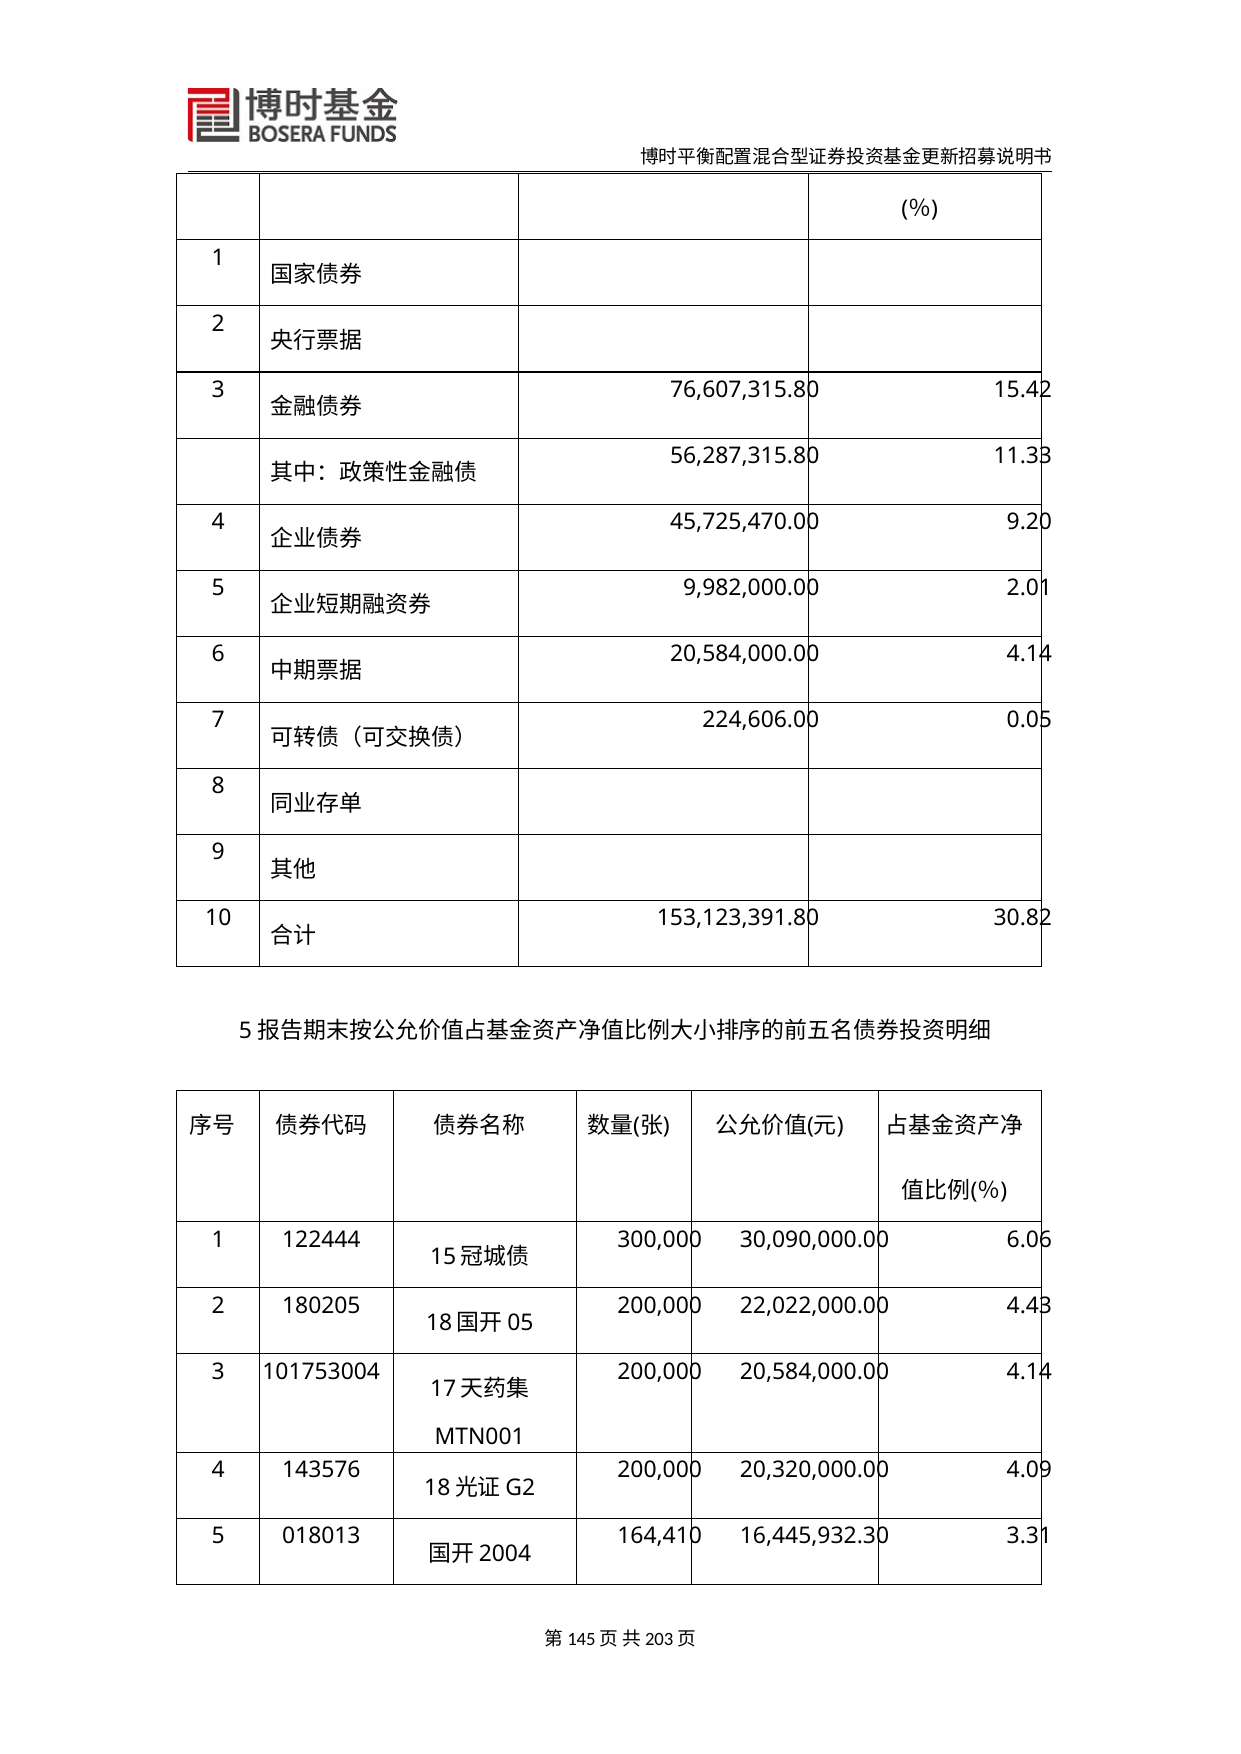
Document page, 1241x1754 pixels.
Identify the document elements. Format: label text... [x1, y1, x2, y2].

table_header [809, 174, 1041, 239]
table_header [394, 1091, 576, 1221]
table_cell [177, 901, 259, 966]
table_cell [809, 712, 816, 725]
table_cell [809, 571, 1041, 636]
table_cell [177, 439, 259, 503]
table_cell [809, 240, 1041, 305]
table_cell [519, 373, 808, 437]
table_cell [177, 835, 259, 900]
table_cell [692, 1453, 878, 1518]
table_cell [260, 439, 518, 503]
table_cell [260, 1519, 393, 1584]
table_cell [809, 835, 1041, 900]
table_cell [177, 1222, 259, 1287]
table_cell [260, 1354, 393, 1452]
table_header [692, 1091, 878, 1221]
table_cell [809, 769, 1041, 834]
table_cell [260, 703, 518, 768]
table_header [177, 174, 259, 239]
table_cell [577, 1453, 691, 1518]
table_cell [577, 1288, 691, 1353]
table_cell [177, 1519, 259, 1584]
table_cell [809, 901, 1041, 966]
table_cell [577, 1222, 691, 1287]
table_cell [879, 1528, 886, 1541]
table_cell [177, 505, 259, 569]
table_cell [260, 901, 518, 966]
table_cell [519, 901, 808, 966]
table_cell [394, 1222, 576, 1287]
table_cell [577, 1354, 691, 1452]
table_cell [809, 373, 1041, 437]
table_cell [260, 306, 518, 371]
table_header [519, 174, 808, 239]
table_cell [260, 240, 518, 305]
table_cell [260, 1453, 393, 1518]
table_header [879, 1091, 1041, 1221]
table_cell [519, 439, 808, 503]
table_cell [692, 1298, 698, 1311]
picture [187, 88, 398, 142]
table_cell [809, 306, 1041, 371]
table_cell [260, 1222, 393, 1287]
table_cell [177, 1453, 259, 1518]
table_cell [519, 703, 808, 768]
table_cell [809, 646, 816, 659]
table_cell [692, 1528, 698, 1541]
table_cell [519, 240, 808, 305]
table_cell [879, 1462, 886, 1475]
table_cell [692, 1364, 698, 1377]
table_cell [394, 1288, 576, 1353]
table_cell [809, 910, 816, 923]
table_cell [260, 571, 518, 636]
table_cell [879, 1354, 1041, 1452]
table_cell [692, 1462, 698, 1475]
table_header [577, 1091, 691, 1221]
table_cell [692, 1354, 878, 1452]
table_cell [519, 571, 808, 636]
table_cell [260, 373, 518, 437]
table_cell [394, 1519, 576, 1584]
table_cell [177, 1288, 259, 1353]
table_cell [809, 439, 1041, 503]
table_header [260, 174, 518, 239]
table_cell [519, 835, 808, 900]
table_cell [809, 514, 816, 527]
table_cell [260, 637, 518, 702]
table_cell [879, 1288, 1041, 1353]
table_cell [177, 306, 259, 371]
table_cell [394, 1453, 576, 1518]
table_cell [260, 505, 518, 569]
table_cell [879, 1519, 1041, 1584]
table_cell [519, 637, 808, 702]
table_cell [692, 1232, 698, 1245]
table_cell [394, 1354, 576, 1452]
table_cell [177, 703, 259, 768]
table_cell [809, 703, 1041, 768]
text 5 报告期末按公允价值占基金资产净值比例大小排序的前五名债券投资明细 [177, 996, 1052, 1061]
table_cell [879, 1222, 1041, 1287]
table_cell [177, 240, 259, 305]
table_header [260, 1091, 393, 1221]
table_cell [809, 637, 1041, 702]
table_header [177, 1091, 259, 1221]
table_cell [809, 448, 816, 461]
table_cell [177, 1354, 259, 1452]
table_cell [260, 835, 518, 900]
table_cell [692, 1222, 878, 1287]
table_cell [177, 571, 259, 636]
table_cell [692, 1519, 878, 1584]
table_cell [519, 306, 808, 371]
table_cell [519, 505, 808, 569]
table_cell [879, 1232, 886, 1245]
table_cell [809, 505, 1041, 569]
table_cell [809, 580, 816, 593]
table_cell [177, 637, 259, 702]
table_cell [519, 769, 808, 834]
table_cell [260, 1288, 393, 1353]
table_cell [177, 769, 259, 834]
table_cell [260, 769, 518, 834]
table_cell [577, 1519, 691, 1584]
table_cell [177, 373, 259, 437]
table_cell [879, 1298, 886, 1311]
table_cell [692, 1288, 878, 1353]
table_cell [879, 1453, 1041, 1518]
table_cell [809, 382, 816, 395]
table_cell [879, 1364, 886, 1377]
